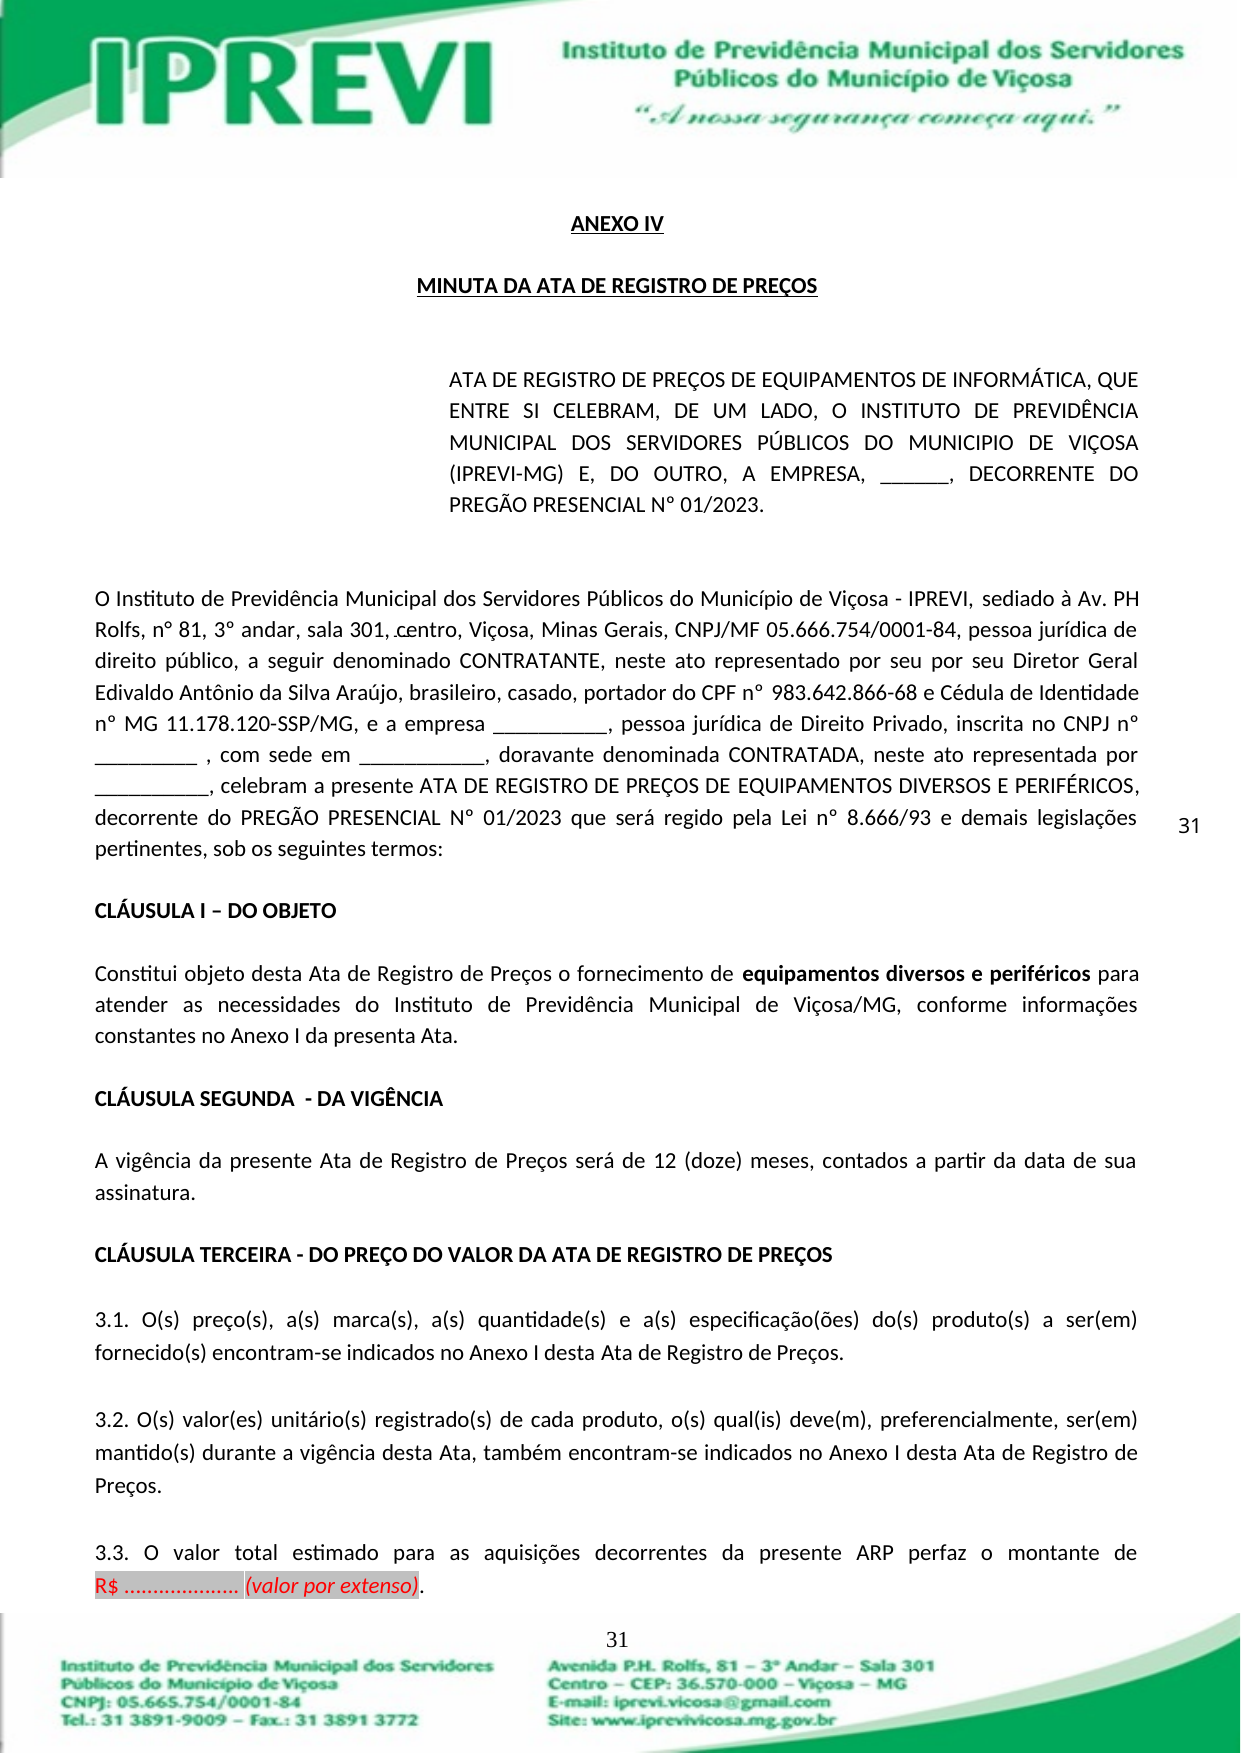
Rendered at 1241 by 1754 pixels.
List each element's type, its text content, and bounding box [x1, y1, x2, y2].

text ANEXO IV [94, 206, 1140, 237]
text CLÁUSULA TERCEIRA - DO PREÇO DO VALOR DA ATA DE REGISTRO DE PREÇOS [94, 1237, 1140, 1268]
text MINUTA DA ATA DE REGISTRO DE PREÇOS [94, 268, 1140, 299]
text 3.3. O valor total estimado para as aquisições decorrentes da presente ARP perfaz o montante de R$ .................... (valor por extenso). [94, 1533, 1140, 1599]
text CLÁUSULA I – DO OBJETO [94, 893, 1140, 924]
picture [0, 0, 1241, 178]
text O Instituto de Previdência Municipal dos Servidores Públicos do Município de Viçosa - IPREVI, sediado à Av. PH Rolfs, n° 81, 3º andar, sala 301, centro, Viçosa, Minas Gerais, CNPJ/MF 05.666.754/0001-84, pessoa jurídica de direito público, a seguir denominado CONTRATANTE, neste ato representado por seu por seu Diretor Geral Edivaldo Antônio da Silva Araújo, brasileiro, casado, portador do CPF nº 983.642.866-68 e Cédula de Identidade nº MG 11.178.120-SSP/MG, e a empresa __________, pessoa jurídica de Direito Privado, inscrita no CNPJ nº _________ , com sede em ___________, doravante denominada CONTRATADA, neste ato representada por __________, celebram a presente ATA DE REGISTRO DE PREÇOS DE EQUIPAMENTOS DIVERSOS E PERIFÉRICOS, decorrente do PREGÃO PRESENCIAL Nº 01/2023 que será regido pela Lei nº 8.666/93 e demais legislações pertinentes, sob os seguintes termos: [94, 581, 1140, 862]
list 3.2. O(s) valor(es) unitário(s) registrado(s) de cada produto, o(s) qual(is) deve(m), preferencialmente, ser(em) mantido(s) durante a vigência desta Ata, também encontram-se indicados no Anexo I desta Ata de Registro de Preços. [94, 1399, 1140, 1499]
text CLÁUSULA SEGUNDA - DA VIGÊNCIA [94, 1081, 1140, 1112]
picture [0, 1613, 1241, 1753]
text Constitui objeto desta Ata de Registro de Preços o fornecimento de equipamentos diversos e periféricos para atender as necessidades do Instituto de Previdência Municipal de Viçosa/MG, conforme informações constantes no Anexo I da presenta Ata. [94, 956, 1139, 1049]
text A vigência da presente Ata de Registro de Preços será de 12 (doze) meses, contados a partir da data de sua assinatura. [94, 1143, 1140, 1206]
text ATA DE REGISTRO DE PREÇOS DE EQUIPAMENTOS DE INFORMÁTICA, QUE ENTRE SI CELEBRAM, DE UM LADO, O INSTITUTO DE PREVIDÊNCIA MUNICIPAL DOS SERVIDORES PÚBLICOS DO MUNICIPIO DE VIÇOSA (IPREVI-MG) E, DO OUTRO, A EMPRESA, ______, DECORRENTE DO PREGÃO PRESENCIAL Nº 01/2023. [449, 362, 1140, 518]
list 3.1. O(s) preço(s), a(s) marca(s), a(s) quantidade(s) e a(s) especificação(ões) do(s) produto(s) a ser(em) fornecido(s) encontram-se indicados no Anexo I desta Ata de Registro de Preços. [94, 1299, 1140, 1366]
